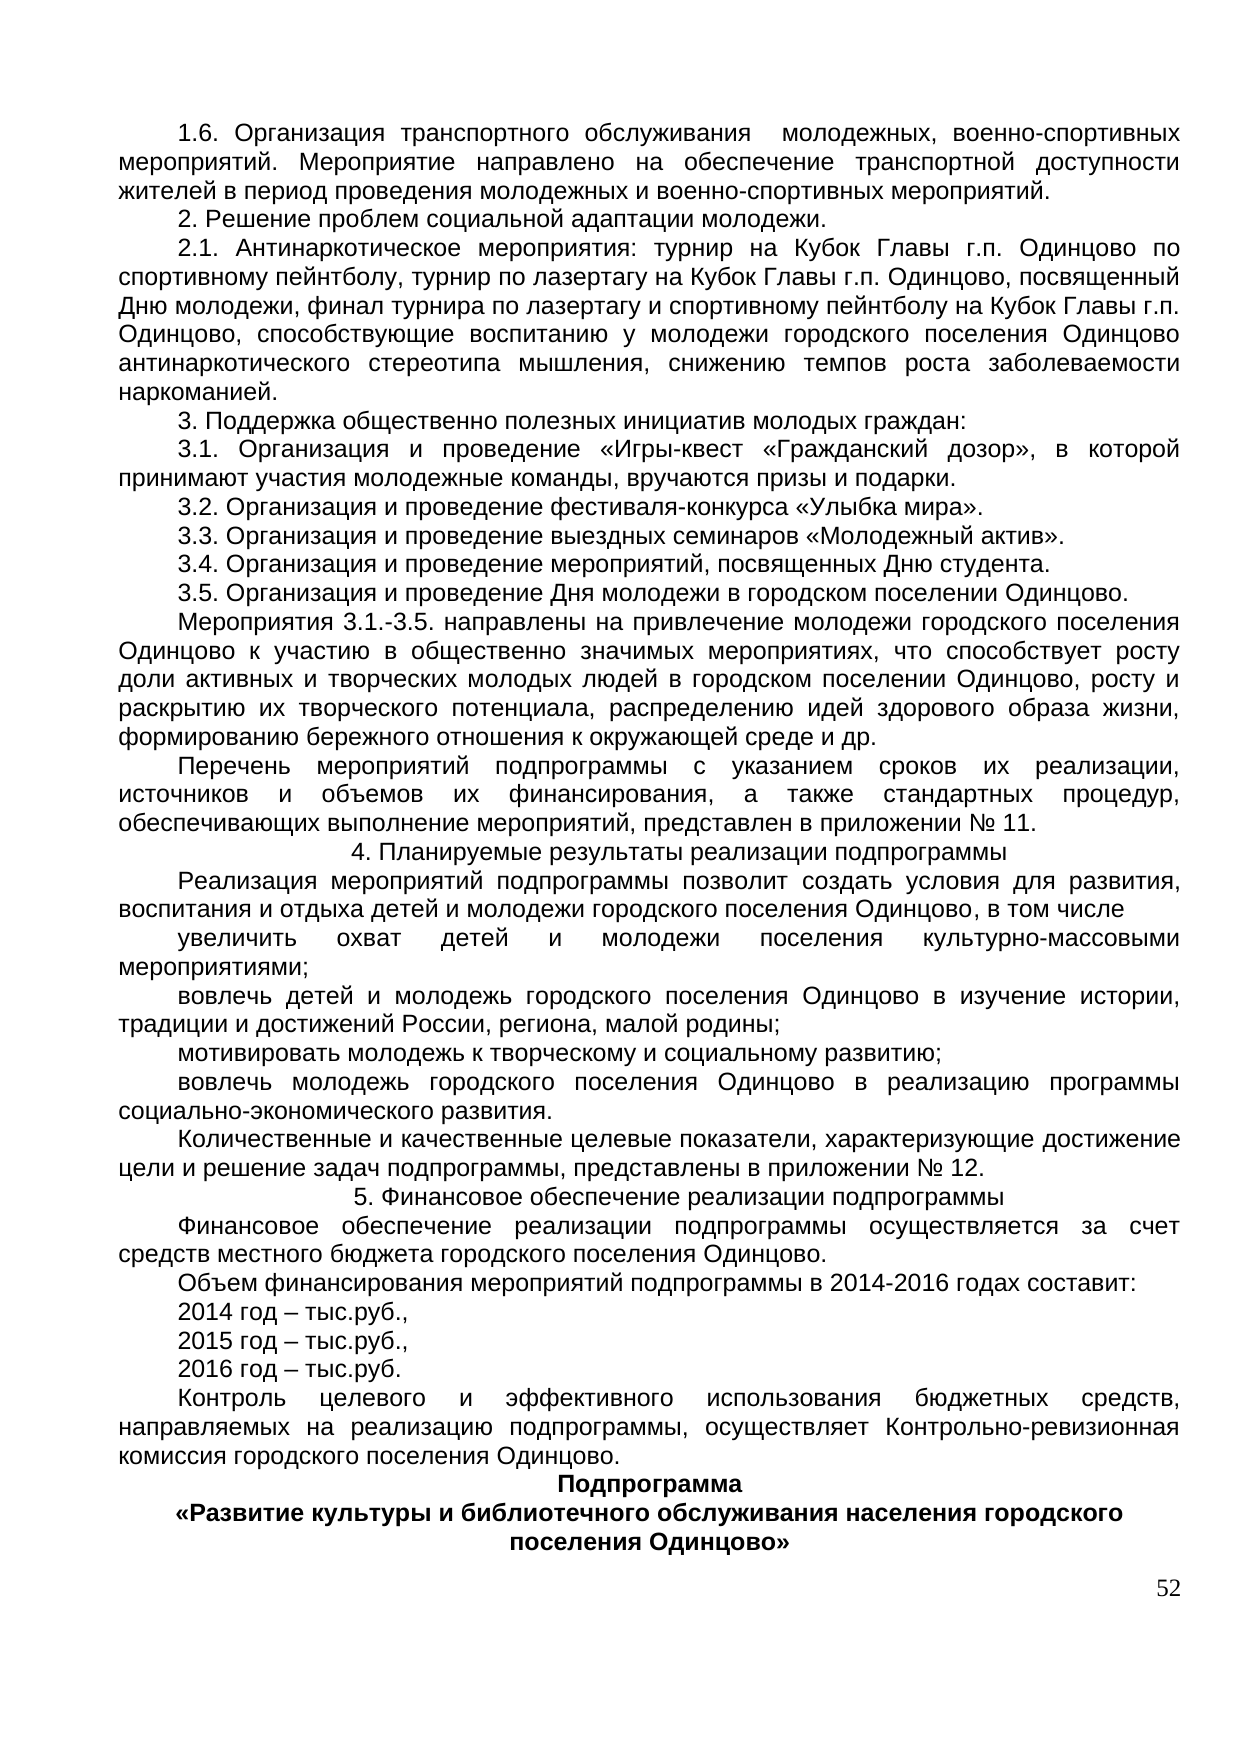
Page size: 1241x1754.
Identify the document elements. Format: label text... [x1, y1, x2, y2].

text мотивировать молодежь к творческому и социальному развитию; [118, 1038, 1181, 1067]
text Объем финансирования мероприятий подпрограммы в 2014-2016 годах составит: [118, 1268, 1181, 1297]
text «Развитие культуры и библиотечного обслуживания населения городского поселения Одинцово» [118, 1498, 1181, 1556]
text 3.3. Организация и проведение выездных семинаров «Молодежный актив». [118, 521, 1181, 549]
text 1.6. Организация транспортного обслуживания молодежных, военно-спортивных мероприятий. Мероприятие направлено на обеспечение транспортной доступности жителей в период проведения молодежных и военно-спортивных мероприятий. [118, 118, 1181, 204]
text Финансовое обеспечение реализации подпрограммы осуществляется за счет средств местного бюджета городского поселения Одинцово. [118, 1211, 1181, 1268]
text увеличить охват детей и молодежи поселения культурно-массовыми мероприятиями; [118, 923, 1181, 981]
text 2. Решение проблем социальной адаптации молодежи. [118, 204, 1181, 233]
text 2016 год – тыс.руб. [118, 1354, 1181, 1383]
text 3.5. Организация и проведение Дня молодежи в городском поселении Одинцово. [118, 578, 1181, 607]
text 3. Поддержка общественно полезных инициатив молодых граждан: [118, 406, 1181, 434]
text 2014 год – тыс.руб., [118, 1297, 1181, 1326]
text 3.1. Организация и проведение «Игры-квест «Гражданский дозор», в которой принимают участия молодежные команды, вручаются призы и подарки. [118, 434, 1181, 492]
text вовлечь детей и молодежь городского поселения Одинцово в изучение истории, традиции и достижений России, региона, малой родины; [118, 981, 1181, 1038]
text вовлечь молодежь городского поселения Одинцово в реализацию программы социально-экономического развития. [118, 1067, 1181, 1124]
text 4. Планируемые результаты реализации подпрограммы [118, 837, 1181, 866]
text Реализация мероприятий подпрограммы позволит создать условия для развития, воспитания и отдыха детей и молодежи городского поселения Одинцово, в том числе [118, 866, 1181, 923]
text 3.4. Организация и проведение мероприятий, посвященных Дню студента. [118, 549, 1181, 578]
text 3.2. Организация и проведение фестиваля-конкурса «Улыбка мира». [118, 492, 1181, 521]
text Количественные и качественные целевые показатели, характеризующие достижение цели и решение задач подпрограммы, представлены в приложении № 12. [118, 1124, 1181, 1182]
text 2.1. Антинаркотическое мероприятия: турнир на Кубок Главы г.п. Одинцово по спортивному пейнтболу, турнир по лазертагу на Кубок Главы г.п. Одинцово, посвященный Дню молодежи, финал турнира по лазертагу и спортивному пейнтболу на Кубок Главы г.п. Одинцово, способствующие воспитанию у молодежи городского поселения Одинцово антинаркотического стереотипа мышления, снижению темпов роста заболеваемости наркоманией. [118, 233, 1181, 406]
text Подпрограмма [118, 1469, 1181, 1498]
text 5. Финансовое обеспечение реализации подпрограммы [118, 1182, 1181, 1211]
text Мероприятия 3.1.-3.5. направлены на привлечение молодежи городского поселения Одинцово к участию в общественно значимых мероприятиях, что способствует росту доли активных и творческих молодых людей в городском поселении Одинцово, росту и раскрытию их творческого потенциала, распределению идей здорового образа жизни, формированию бережного отношения к окружающей среде и др. [118, 607, 1181, 751]
text Перечень мероприятий подпрограммы с указанием сроков их реализации, источников и объемов их финансирования, а также стандартных процедур, обеспечивающих выполнение мероприятий, представлен в приложении № 11. [118, 751, 1181, 837]
text Контроль целевого и эффективного использования бюджетных средств, направляемых на реализацию подпрограммы, осуществляет Контрольно-ревизионная комиссия городского поселения Одинцово. [118, 1383, 1181, 1469]
text 2015 год – тыс.руб., [118, 1326, 1181, 1354]
